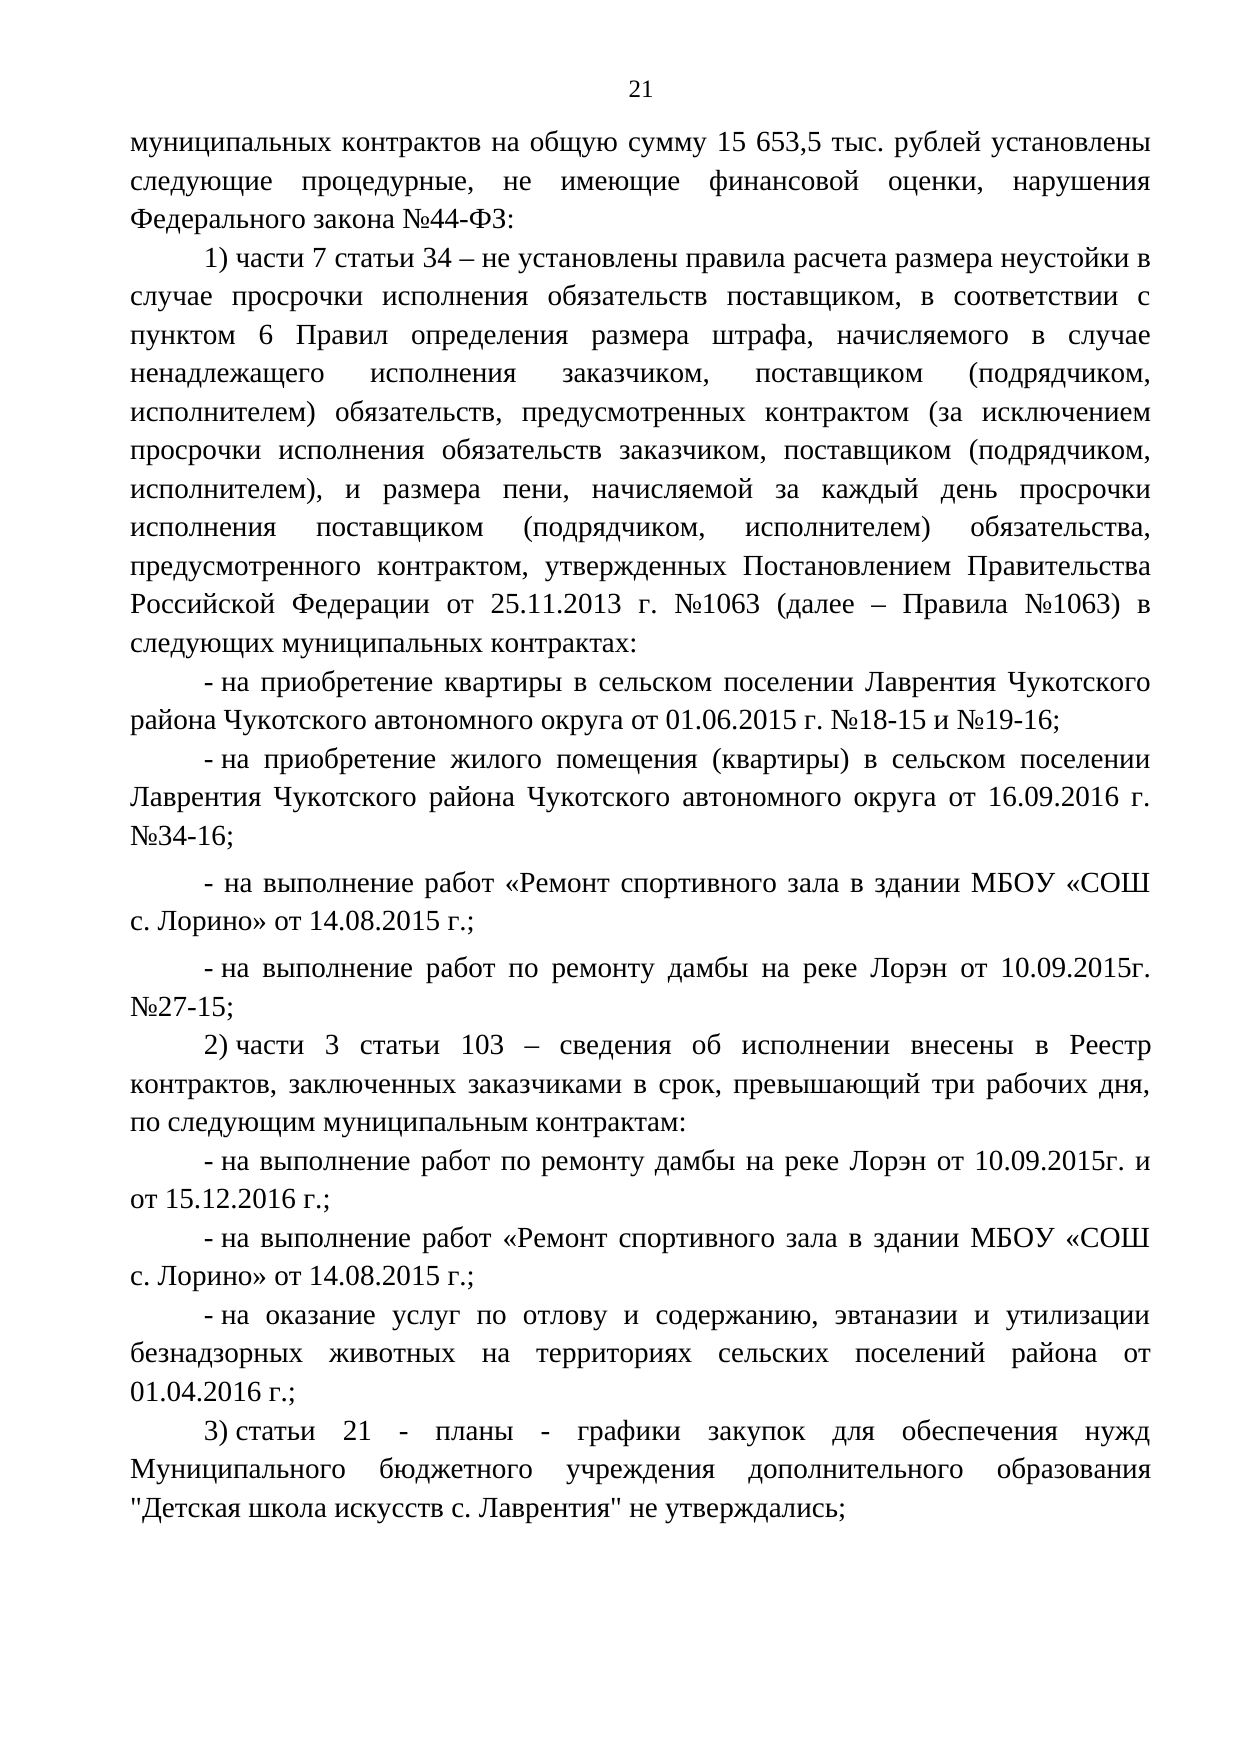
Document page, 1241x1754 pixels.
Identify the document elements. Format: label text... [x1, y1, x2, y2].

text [130, 124, 1152, 235]
text - на выполнение работ «Ремонт спортивного зала в здании МБОУ «СОШ с. Лорино» от 14.08.2015 г.; [130, 1220, 1152, 1292]
text - на выполнение работ по ремонту дамбы на реке Лорэн от 10.09.2015г. №27-15; [130, 950, 1152, 1022]
text - на приобретение квартиры в сельском поселении Лаврентия Чукотского района Чукотского автономного округа от 01.06.2015 г. №18-15 и №19-16; [130, 664, 1152, 736]
text - на приобретение жилого помещения (квартиры) в сельском поселении Лаврентия Чукотского района Чукотского автономного округа от 16.09.2016 г. №34-16; [130, 741, 1152, 851]
text 3) статьи 21 - планы - графики закупок для обеспечения нужд Муниципального бюджетного учреждения дополнительного образования "Детская школа искусств с. Лаврентия" не утверждались; [130, 1413, 1152, 1523]
text - на выполнение работ «Ремонт спортивного зала в здании МБОУ «СОШ с. Лорино» от 14.08.2015 г.; [130, 865, 1152, 937]
text 1) части 7 статьи 34 – не установлены правила расчета размера неустойки в случае просрочки исполнения обязательств поставщиком, в соответствии с пунктом 6 Правил определения размера штрафа, начисляемого в случае ненадлежащего исполнения заказчиком, поставщиком (подрядчиком, исполнителем) обязательств, предусмотренных контрактом (за исключением просрочки исполнения обязательств заказчиком, поставщиком (подрядчиком, исполнителем), и размера пени, начисляемой за каждый день просрочки исполнения поставщиком (подрядчиком, исполнителем) обязательства, предусмотренного контрактом, утвержденных Постановлением Правительства Российской Федерации от 25.11.2013 г. №1063 (далее – Правила №1063) в следующих муниципальных контрактах: [130, 240, 1152, 659]
text 2) части 3 статьи 103 – сведения об исполнении внесены в Реестр контрактов, заключенных заказчиками в срок, превышающий три рабочих дня, по следующим муниципальным контрактам: [130, 1027, 1152, 1138]
text - на выполнение работ по ремонту дамбы на реке Лорэн от 10.09.2015г. и от 15.12.2016 г.; [130, 1143, 1152, 1215]
text - на оказание услуг по отлову и содержанию, эвтаназии и утилизации безнадзорных животных на территориях сельских поселений района от 01.04.2016 г.; [130, 1297, 1152, 1408]
